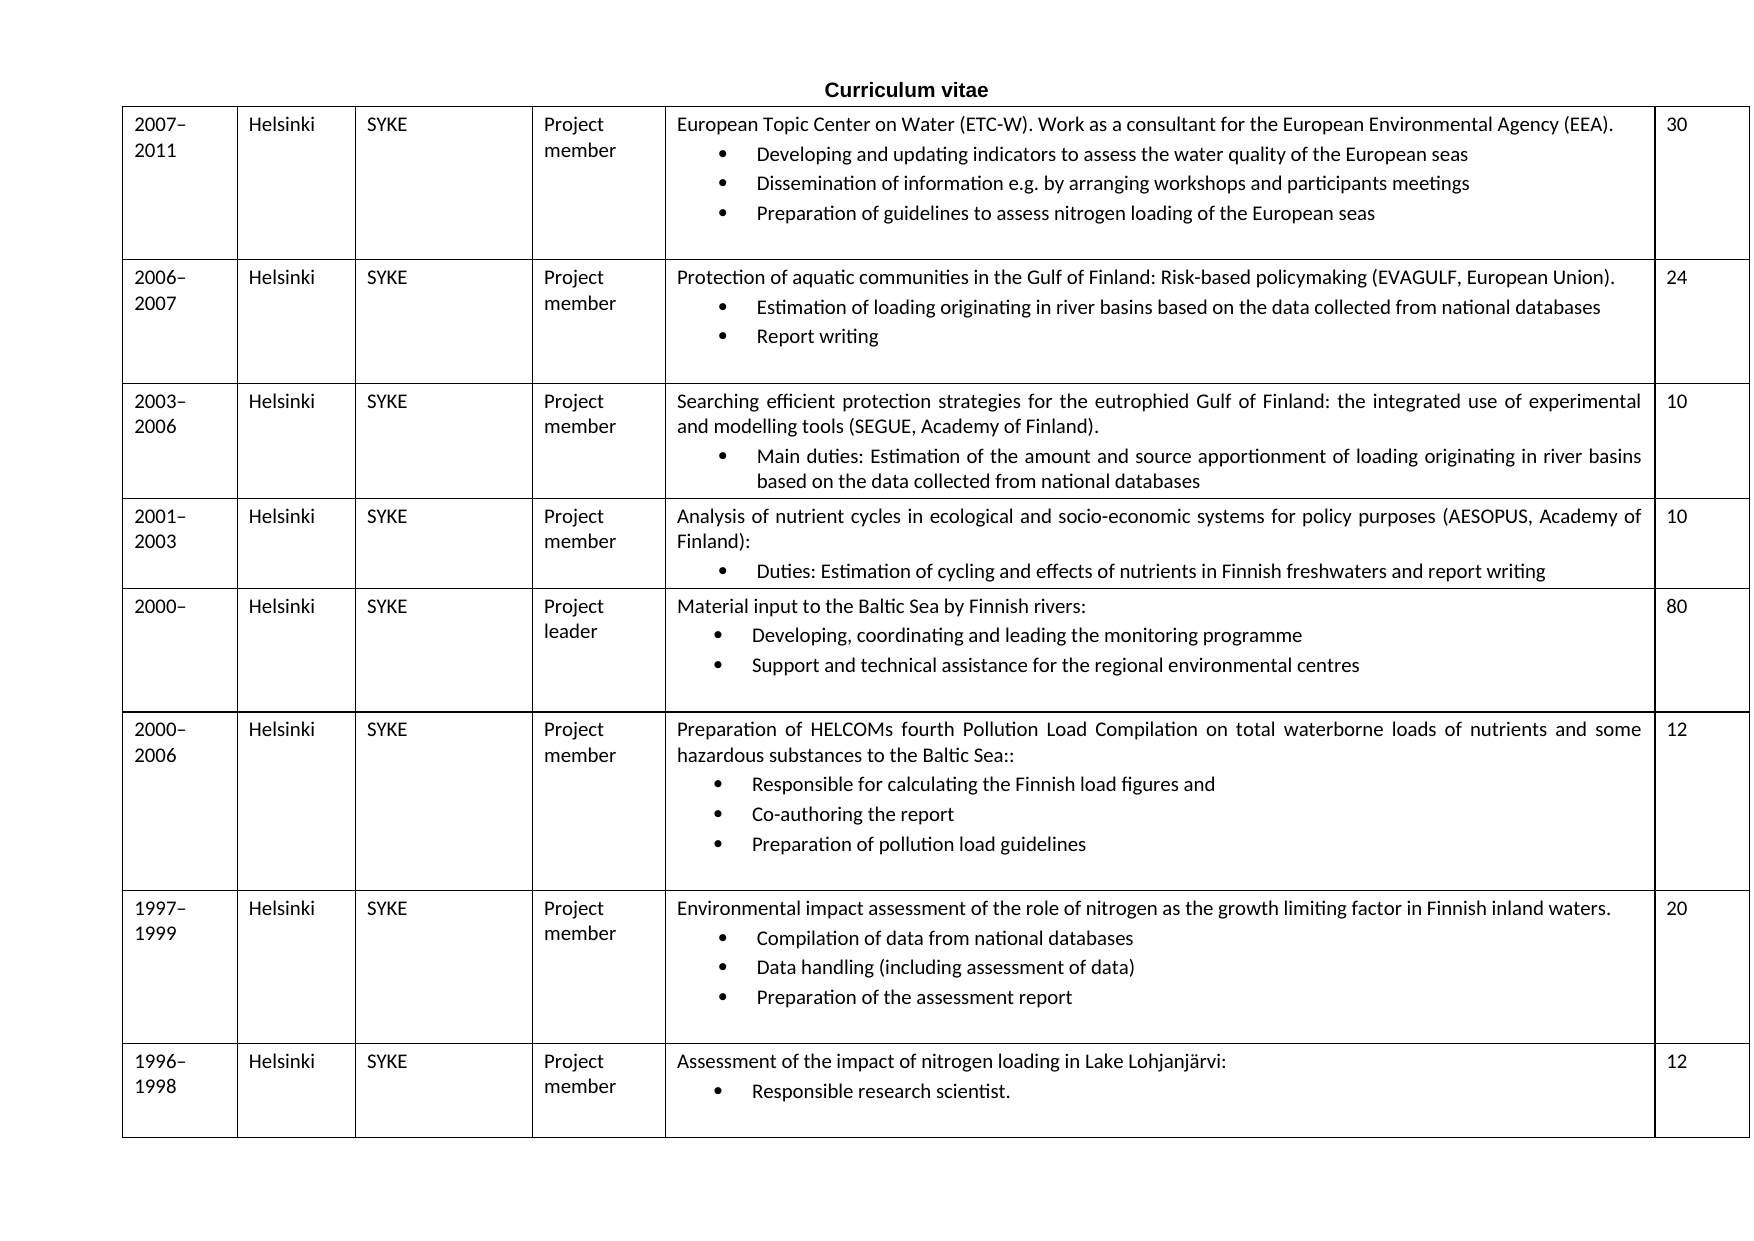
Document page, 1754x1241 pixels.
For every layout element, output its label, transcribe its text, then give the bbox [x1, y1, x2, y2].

table_cell 2000– [123, 589, 237, 711]
table_cell 2003– 2006 [123, 384, 237, 498]
table_cell Helsinki [238, 1044, 355, 1137]
table_cell 1997–1999 [123, 891, 237, 1043]
table_cell 24 [1656, 260, 1749, 383]
table_cell 10 [1656, 384, 1749, 498]
table_cell Analysis of nutrient cycles in ecological and socio-economic systems for policy purposes (AESOPUS, Academy of Finland): Duties: Estimation of cycling and effects of nutrients in Finnish freshwaters and report writing [666, 499, 1654, 588]
table_cell Helsinki [238, 260, 355, 383]
table_cell SYKE [356, 589, 532, 711]
table_cell 80 [1656, 589, 1749, 711]
table_cell SYKE [356, 1044, 532, 1137]
table_cell Helsinki [238, 499, 355, 588]
table_cell 2007–2011 [123, 107, 237, 259]
table_cell 30 [1656, 107, 1749, 259]
table_cell Project leader [533, 589, 665, 711]
table_cell Searching efficient protection strategies for the eutrophied Gulf of Finland: the integrated use of experimental and modelling tools (SEGUE, Academy of Finland). Main duties: Estimation of the amount and source apportionment of loading originating in river basins based on the data collected from national databases [666, 384, 1654, 498]
table_cell Project member [533, 384, 665, 498]
table_cell European Topic Center on Water (ETC-W). Work as a consultant for the European Environmental Agency (EEA). Developing and updating indicators to assess the water quality of the European seas Dissemination of information e.g. by arranging workshops and participants meetings Preparation of guidelines to assess nitrogen loading of the European seas [666, 107, 1654, 259]
table_cell SYKE [356, 384, 532, 498]
table_cell Helsinki [238, 384, 355, 498]
table_cell Material input to the Baltic Sea by Finnish rivers: Developing, coordinating and leading the monitoring programme Support and technical assistance for the regional environmental centres [666, 589, 1654, 711]
table_cell 2000–2006 [123, 713, 237, 890]
table_cell SYKE [356, 260, 532, 383]
table_cell Project member [533, 260, 665, 383]
table_cell SYKE [356, 107, 532, 259]
table_cell Project member [533, 499, 665, 588]
table_cell Project member [533, 1044, 665, 1137]
table_cell SYKE [356, 499, 532, 588]
table_cell Helsinki [238, 107, 355, 259]
table_cell 1996–1998 [123, 1044, 237, 1137]
table_cell 2001– 2003 [123, 499, 237, 588]
table_cell Environmental impact assessment of the role of nitrogen as the growth limiting factor in Finnish inland waters. Compilation of data from national databases Data handling (including assessment of data) Preparation of the assessment report [666, 891, 1654, 1043]
table_cell Project member [533, 891, 665, 1043]
table_cell SYKE [356, 713, 532, 890]
table_cell 10 [1656, 499, 1749, 588]
table_cell Helsinki [238, 713, 355, 890]
table_cell Protection of aquatic communities in the Gulf of Finland: Risk-based policymaking (EVAGULF, European Union). Estimation of loading originating in river basins based on the data collected from national databases Report writing [666, 260, 1654, 383]
table_cell Preparation of HELCOMs fourth Pollution Load Compilation on total waterborne loads of nutrients and some hazardous substances to the Baltic Sea:: Responsible for calculating the Finnish load figures and Co-authoring the report Preparation of pollution load guidelines [666, 713, 1654, 890]
table_cell Helsinki [238, 589, 355, 711]
table_cell 12 [1656, 1044, 1749, 1137]
table_cell 20 [1656, 891, 1749, 1043]
table_cell Assessment of the impact of nitrogen loading in Lake Lohjanjärvi: Responsible research scientist. [666, 1044, 1654, 1137]
table_cell Project member [533, 107, 665, 259]
table_cell Project member [533, 713, 665, 890]
table_cell 2006– 2007 [123, 260, 237, 383]
table_cell 12 [1656, 713, 1749, 890]
table_cell Helsinki [238, 891, 355, 1043]
table_cell SYKE [356, 891, 532, 1043]
